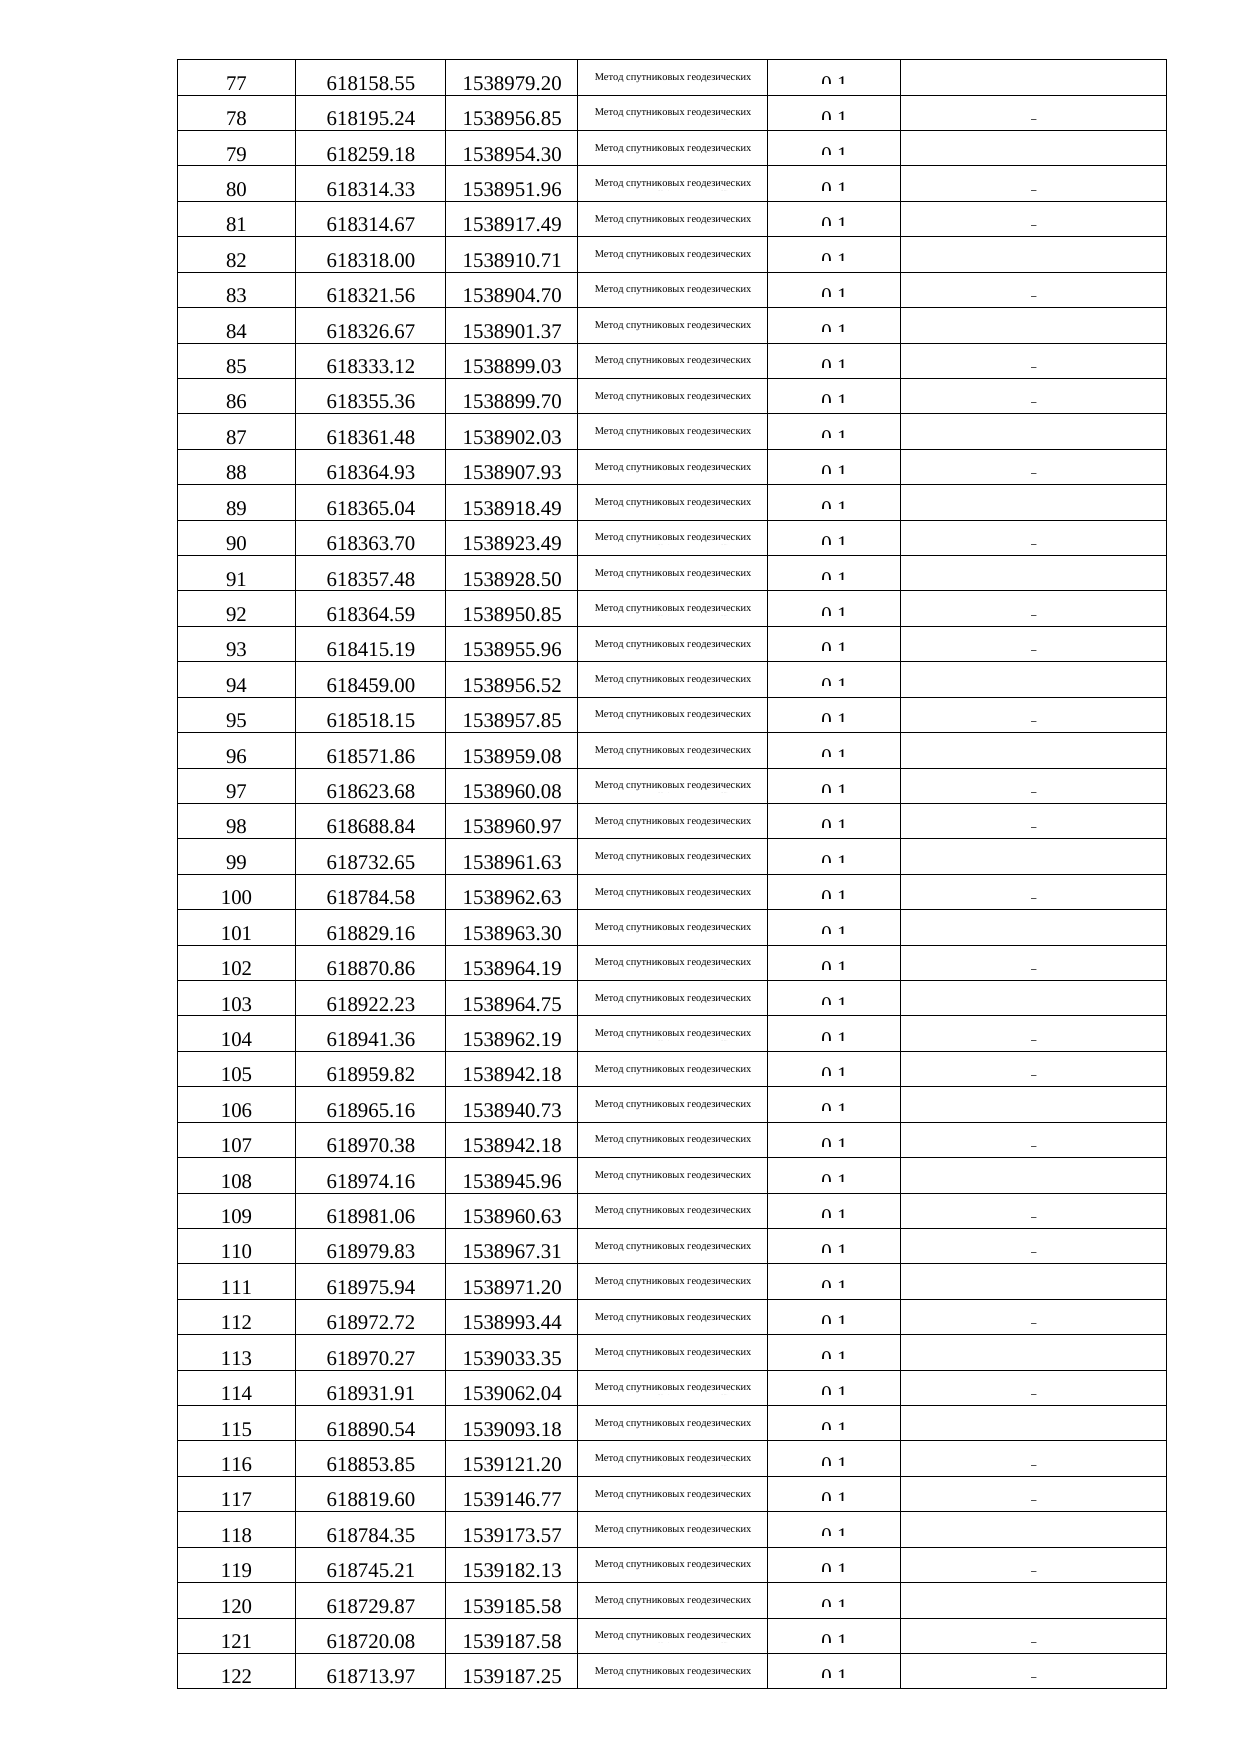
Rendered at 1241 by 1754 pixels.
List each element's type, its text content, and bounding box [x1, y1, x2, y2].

table_cell 0.1 [768, 1158, 900, 1192]
table_cell 0.1 [768, 591, 900, 626]
table_cell 618819.60 [296, 1477, 445, 1511]
table_cell 0.1 [768, 1016, 900, 1051]
table_cell 0.1 [768, 1619, 900, 1653]
table_cell Метод спутниковых геодезических измерений (определений) [578, 1477, 767, 1511]
table_cell 1539121.20 [446, 1441, 577, 1476]
table_cell - [901, 662, 1166, 697]
table_cell 0.1 [768, 839, 900, 874]
table_cell 618623.68 [296, 769, 445, 803]
table_cell 79 [178, 131, 295, 165]
table_cell 122 [178, 1654, 295, 1688]
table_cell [578, 96, 767, 130]
table_cell Метод спутниковых геодезических измерений (определений) [578, 485, 767, 519]
table_cell Метод спутниковых геодезических измерений (определений) [578, 1016, 767, 1051]
table_cell 0.1 [768, 769, 900, 803]
table_cell 0.1 [768, 450, 900, 484]
table_cell 618357.48 [296, 556, 445, 590]
table_cell 77 [178, 60, 295, 94]
table_cell 1538962.63 [446, 875, 577, 909]
table_cell - [901, 1052, 1166, 1086]
table_cell - [901, 556, 1166, 590]
table_cell 618158.55 [296, 60, 445, 94]
table_cell 101 [178, 910, 295, 944]
table_cell - [901, 308, 1166, 342]
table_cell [578, 166, 767, 201]
table_cell - [901, 1194, 1166, 1228]
table_cell 618979.83 [296, 1229, 445, 1263]
table_cell 1539093.18 [446, 1406, 577, 1440]
table_cell 618571.86 [296, 733, 445, 767]
table_cell 86 [178, 379, 295, 413]
table_cell - [901, 1264, 1166, 1299]
table_cell - [901, 910, 1166, 944]
table_cell 1538957.85 [446, 698, 577, 732]
table_cell Метод спутниковых геодезических измерений (определений) [578, 1441, 767, 1476]
table_cell 618333.12 [296, 344, 445, 378]
table_cell 1538910.71 [446, 237, 577, 272]
table_cell 618259.18 [296, 131, 445, 165]
table_cell 1538960.08 [446, 769, 577, 803]
table_cell 618829.16 [296, 910, 445, 944]
table_cell 1538950.85 [446, 591, 577, 626]
table_cell - [901, 485, 1166, 519]
table_cell 0.1 [768, 1583, 900, 1617]
table_cell 618355.36 [296, 379, 445, 413]
table_cell Метод спутниковых геодезических измерений (определений) [578, 804, 767, 838]
table_cell 618459.00 [296, 662, 445, 697]
table_cell 1538928.50 [446, 556, 577, 590]
table_cell 1538960.63 [446, 1194, 577, 1228]
table_cell Метод спутниковых геодезических измерений (определений) [578, 1335, 767, 1369]
table_cell 109 [178, 1194, 295, 1228]
table_cell Метод спутниковых геодезических измерений (определений) [578, 591, 767, 626]
table_cell 0.1 [768, 1441, 900, 1476]
table_cell 618974.16 [296, 1158, 445, 1192]
table_cell - [901, 1300, 1166, 1334]
table_cell - [901, 202, 1166, 236]
table_cell 0.1 [768, 556, 900, 590]
table_cell 118 [178, 1512, 295, 1547]
table_cell - [901, 804, 1166, 838]
table_cell - [901, 698, 1166, 732]
table_cell 618720.08 [296, 1619, 445, 1653]
table_cell Метод спутниковых геодезических измерений (определений) [578, 1052, 767, 1086]
table_cell 1538901.37 [446, 308, 577, 342]
table_cell - [901, 1229, 1166, 1263]
table_cell 1538902.03 [446, 414, 577, 449]
table_cell Метод спутниковых геодезических измерений (определений) [578, 1087, 767, 1122]
table_cell 618365.04 [296, 485, 445, 519]
table_cell 1538904.70 [446, 273, 577, 307]
table_cell 1538963.30 [446, 910, 577, 944]
table_cell 84 [178, 308, 295, 342]
table_cell 1538962.19 [446, 1016, 577, 1051]
table_cell 0.1 [768, 166, 900, 201]
table_cell 121 [178, 1619, 295, 1653]
table_cell 78 [178, 96, 295, 130]
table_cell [578, 1548, 767, 1582]
table_cell 618931.91 [296, 1371, 445, 1405]
table_cell 1538899.03 [446, 344, 577, 378]
table_cell 83 [178, 273, 295, 307]
table_cell 0.1 [768, 1335, 900, 1369]
table_cell 618318.00 [296, 237, 445, 272]
table_cell Метод спутниковых геодезических измерений (определений) [578, 627, 767, 661]
table_cell 105 [178, 1052, 295, 1086]
table_cell 618518.15 [296, 698, 445, 732]
table_cell Метод спутниковых геодезических измерений (определений) [578, 769, 767, 803]
table_cell - [901, 1548, 1166, 1582]
table_cell 0.1 [768, 131, 900, 165]
table_cell 91 [178, 556, 295, 590]
table_cell 618364.59 [296, 591, 445, 626]
table_cell - [901, 1406, 1166, 1440]
table_cell Метод спутниковых геодезических измерений (определений) [578, 414, 767, 449]
table_cell 618729.87 [296, 1583, 445, 1617]
table_cell 113 [178, 1335, 295, 1369]
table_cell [578, 1654, 767, 1688]
table_cell 0.1 [768, 521, 900, 555]
table_cell 618965.16 [296, 1087, 445, 1122]
table_cell 1538951.96 [446, 166, 577, 201]
table_cell 0.1 [768, 804, 900, 838]
table_cell Метод спутниковых геодезических измерений (определений) [578, 875, 767, 909]
table_cell 96 [178, 733, 295, 767]
table_cell Метод спутниковых геодезических измерений (определений) [578, 910, 767, 944]
table_cell 117 [178, 1477, 295, 1511]
table_cell 618870.86 [296, 946, 445, 980]
table_cell - [901, 450, 1166, 484]
table_cell 618321.56 [296, 273, 445, 307]
table_cell Метод спутниковых геодезических измерений (определений) [578, 1229, 767, 1263]
table_cell 1539146.77 [446, 1477, 577, 1511]
table_cell 114 [178, 1371, 295, 1405]
table_cell 618972.72 [296, 1300, 445, 1334]
table_cell 0.1 [768, 1512, 900, 1547]
table_cell 120 [178, 1583, 295, 1617]
table_cell 0.1 [768, 96, 900, 130]
table_cell 104 [178, 1016, 295, 1051]
table_cell Метод спутниковых геодезических измерений (определений) [578, 237, 767, 272]
table_cell 618314.67 [296, 202, 445, 236]
table_cell 1538971.20 [446, 1264, 577, 1299]
table_cell 1538956.85 [446, 96, 577, 130]
table_cell Метод спутниковых геодезических измерений (определений) [578, 1158, 767, 1192]
table_cell 618361.48 [296, 414, 445, 449]
table_cell Метод спутниковых геодезических измерений (определений) [578, 1512, 767, 1547]
table_cell 97 [178, 769, 295, 803]
table_cell - [901, 521, 1166, 555]
table_cell 111 [178, 1264, 295, 1299]
table_cell 618688.84 [296, 804, 445, 838]
table_cell 1539033.35 [446, 1335, 577, 1369]
table_cell Метод спутниковых геодезических измерений (определений) [578, 450, 767, 484]
table_cell 0.1 [768, 698, 900, 732]
table_cell - [901, 1619, 1166, 1653]
table_cell 0.1 [768, 414, 900, 449]
table_cell - [901, 379, 1166, 413]
table_cell Метод спутниковых геодезических измерений (определений) [578, 202, 767, 236]
table_cell 99 [178, 839, 295, 874]
table_cell 1539173.57 [446, 1512, 577, 1547]
table_cell Метод спутниковых геодезических измерений (определений) [578, 273, 767, 307]
table_cell 1538917.49 [446, 202, 577, 236]
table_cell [578, 1583, 767, 1617]
table_cell - [901, 875, 1166, 909]
table_cell 618784.35 [296, 1512, 445, 1547]
table_cell Метод спутниковых геодезических измерений (определений) [578, 344, 767, 378]
table_cell 618970.38 [296, 1123, 445, 1157]
table_cell 1538942.18 [446, 1123, 577, 1157]
table_cell Метод спутниковых геодезических измерений (определений) [578, 839, 767, 874]
table_cell 1538979.20 [446, 60, 577, 94]
table_cell 87 [178, 414, 295, 449]
table_cell Метод спутниковых геодезических измерений (определений) [578, 1300, 767, 1334]
table_cell 0.1 [768, 308, 900, 342]
table_cell 116 [178, 1441, 295, 1476]
table_cell 0.1 [768, 946, 900, 980]
table_cell 1538942.18 [446, 1052, 577, 1086]
table_cell 0.1 [768, 1406, 900, 1440]
table_cell 1539062.04 [446, 1371, 577, 1405]
table_cell - [901, 1654, 1166, 1688]
table_cell 0.1 [768, 237, 900, 272]
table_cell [578, 1619, 767, 1653]
table_cell 618784.58 [296, 875, 445, 909]
table_cell 1538954.30 [446, 131, 577, 165]
table_cell 100 [178, 875, 295, 909]
table_cell - [901, 1441, 1166, 1476]
table_cell Метод спутниковых геодезических измерений (определений) [578, 1264, 767, 1299]
table_cell 618922.23 [296, 981, 445, 1015]
table_cell 112 [178, 1300, 295, 1334]
table_cell 0.1 [768, 1477, 900, 1511]
table_cell - [901, 60, 1166, 94]
table_cell - [901, 946, 1166, 980]
table_cell 0.1 [768, 875, 900, 909]
table_cell 108 [178, 1158, 295, 1192]
table_cell 618981.06 [296, 1194, 445, 1228]
table_cell 618195.24 [296, 96, 445, 130]
table_cell - [901, 96, 1166, 130]
table_cell 89 [178, 485, 295, 519]
table_cell 102 [178, 946, 295, 980]
table_cell 1538961.63 [446, 839, 577, 874]
table_cell 110 [178, 1229, 295, 1263]
table_cell - [901, 131, 1166, 165]
table_cell Метод спутниковых геодезических измерений (определений) [578, 556, 767, 590]
table_cell 1538993.44 [446, 1300, 577, 1334]
table_cell 618959.82 [296, 1052, 445, 1086]
table_cell 1539182.13 [446, 1548, 577, 1582]
table_cell Метод спутниковых геодезических измерений (определений) [578, 1194, 767, 1228]
table_cell 1538907.93 [446, 450, 577, 484]
table_cell Метод спутниковых геодезических измерений (определений) [578, 946, 767, 980]
table_cell - [901, 237, 1166, 272]
table_cell Метод спутниковых геодезических измерений (определений) [578, 1123, 767, 1157]
table_cell 1538967.31 [446, 1229, 577, 1263]
table_cell 0.1 [768, 344, 900, 378]
table_cell 1538960.97 [446, 804, 577, 838]
table_cell 1538955.96 [446, 627, 577, 661]
table_cell 0.1 [768, 1654, 900, 1688]
table_cell 1539187.58 [446, 1619, 577, 1653]
table_cell 0.1 [768, 60, 900, 94]
table_cell - [901, 273, 1166, 307]
table_cell Метод спутниковых геодезических измерений (определений) [578, 662, 767, 697]
table_cell - [901, 1583, 1166, 1617]
table_cell - [901, 344, 1166, 378]
table_cell 0.1 [768, 627, 900, 661]
table_cell 618890.54 [296, 1406, 445, 1440]
table_cell - [901, 591, 1166, 626]
table_cell - [901, 627, 1166, 661]
table_cell - [901, 1477, 1166, 1511]
table_cell Метод спутниковых геодезических измерений (определений) [578, 521, 767, 555]
table_cell - [901, 1158, 1166, 1192]
table_cell 618314.33 [296, 166, 445, 201]
table_cell 94 [178, 662, 295, 697]
table_cell 618326.67 [296, 308, 445, 342]
table_cell Метод спутниковых геодезических измерений (определений) [578, 981, 767, 1015]
table_cell 1538899.70 [446, 379, 577, 413]
table_cell Метод спутниковых геодезических измерений (определений) [578, 733, 767, 767]
table_cell 0.1 [768, 981, 900, 1015]
table_cell 98 [178, 804, 295, 838]
table_cell 0.1 [768, 1548, 900, 1582]
table_cell 0.1 [768, 1194, 900, 1228]
table_cell 0.1 [768, 1264, 900, 1299]
table_cell 107 [178, 1123, 295, 1157]
table_cell Метод спутниковых геодезических измерений (определений) [578, 1371, 767, 1405]
table_cell 618363.70 [296, 521, 445, 555]
table_cell - [901, 166, 1166, 201]
table_cell Метод спутниковых геодезических измерений (определений) [578, 308, 767, 342]
table_cell 81 [178, 202, 295, 236]
table_cell 103 [178, 981, 295, 1015]
table_cell 0.1 [768, 1300, 900, 1334]
table_cell 1539187.25 [446, 1654, 577, 1688]
table_cell 618975.94 [296, 1264, 445, 1299]
table_cell 119 [178, 1548, 295, 1582]
table_cell 0.1 [768, 202, 900, 236]
table_cell 85 [178, 344, 295, 378]
table_cell 1538956.52 [446, 662, 577, 697]
table_cell 0.1 [768, 1087, 900, 1122]
table_cell - [901, 1371, 1166, 1405]
table_cell - [901, 1123, 1166, 1157]
table_cell 0.1 [768, 379, 900, 413]
table_cell 618415.19 [296, 627, 445, 661]
table_cell 1538940.73 [446, 1087, 577, 1122]
table_cell 1538964.19 [446, 946, 577, 980]
table_cell 1538945.96 [446, 1158, 577, 1192]
table_cell 115 [178, 1406, 295, 1440]
table_cell 95 [178, 698, 295, 732]
table_cell - [901, 839, 1166, 874]
table_cell - [901, 1335, 1166, 1369]
table_cell 88 [178, 450, 295, 484]
table_cell 0.1 [768, 1371, 900, 1405]
table_cell Метод спутниковых геодезических измерений (определений) [578, 379, 767, 413]
table_cell - [901, 414, 1166, 449]
table_cell 90 [178, 521, 295, 555]
table_cell 93 [178, 627, 295, 661]
table_cell 0.1 [768, 1052, 900, 1086]
table_cell 0.1 [768, 733, 900, 767]
table_cell 0.1 [768, 662, 900, 697]
table_cell Метод спутниковых геодезических измерений (определений) [578, 1406, 767, 1440]
table_cell 618970.27 [296, 1335, 445, 1369]
table_cell 1538923.49 [446, 521, 577, 555]
table_cell - [901, 981, 1166, 1015]
table_cell - [901, 1016, 1166, 1051]
table_cell 1538918.49 [446, 485, 577, 519]
table_cell 0.1 [768, 1229, 900, 1263]
table_cell 618713.97 [296, 1654, 445, 1688]
table_cell 618853.85 [296, 1441, 445, 1476]
table_cell - [901, 733, 1166, 767]
table_cell 1538959.08 [446, 733, 577, 767]
table_cell 1539185.58 [446, 1583, 577, 1617]
table_cell 0.1 [768, 1123, 900, 1157]
table_cell 0.1 [768, 273, 900, 307]
table_cell 80 [178, 166, 295, 201]
table_cell - [901, 1087, 1166, 1122]
table_cell 92 [178, 591, 295, 626]
table_cell Метод спутниковых геодезических измерений (определений) [578, 698, 767, 732]
table_cell 82 [178, 237, 295, 272]
table_cell 106 [178, 1087, 295, 1122]
table_cell 618364.93 [296, 450, 445, 484]
table_cell 1538964.75 [446, 981, 577, 1015]
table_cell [578, 131, 767, 165]
table_cell - [901, 1512, 1166, 1547]
table_cell 618745.21 [296, 1548, 445, 1582]
table_cell 0.1 [768, 485, 900, 519]
table_cell - [901, 769, 1166, 803]
table_cell 618732.65 [296, 839, 445, 874]
table_cell 618941.36 [296, 1016, 445, 1051]
table_cell 0.1 [768, 910, 900, 944]
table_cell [578, 60, 767, 94]
